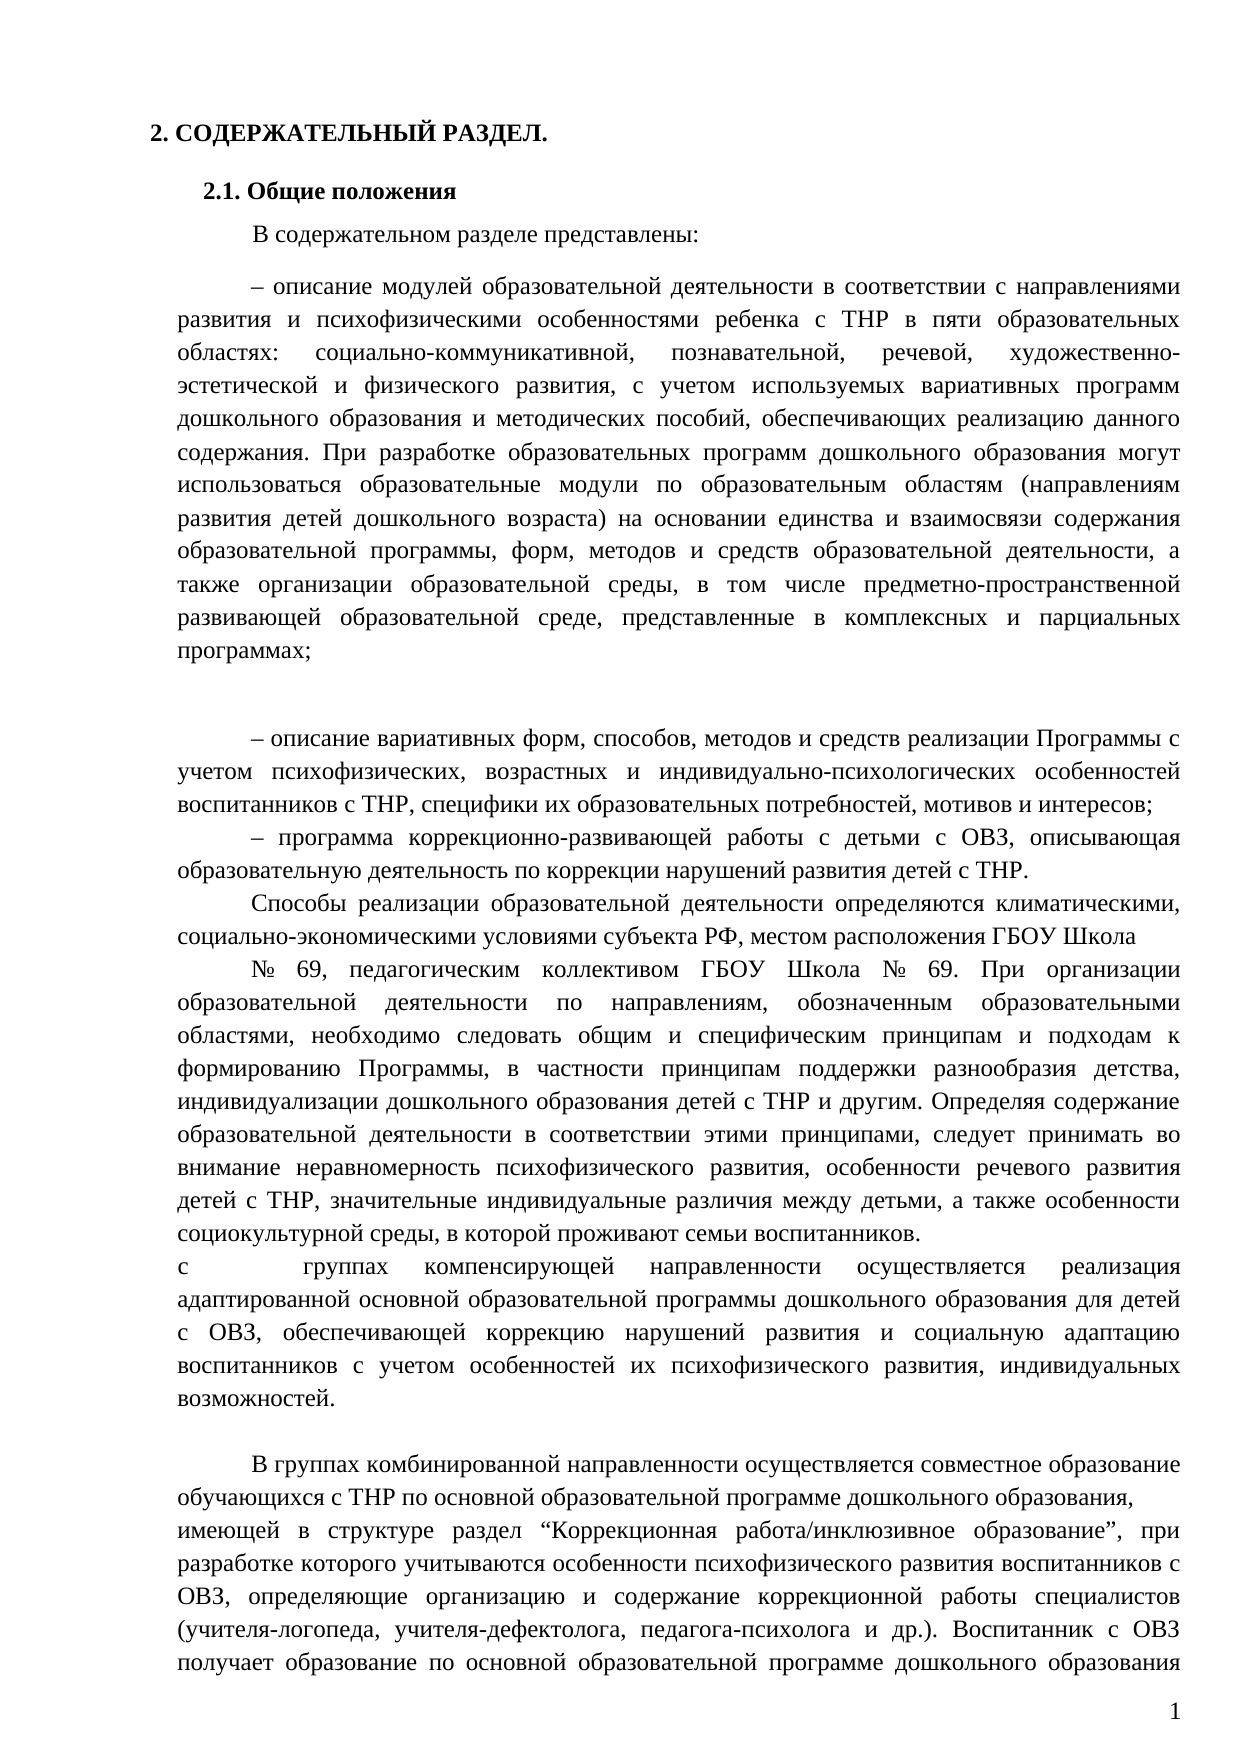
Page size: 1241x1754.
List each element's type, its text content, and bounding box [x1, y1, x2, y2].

text Способы реализации образовательной деятельности определяются климатическими, социально-экономическими условиями субъекта РФ, местом расположения ГБОУ Школа [177, 888, 1181, 950]
list группах комбинированной направленности осуществляется совместное образование обучающихся с ТНР по основной образовательной программе дошкольного образования, [177, 1449, 1181, 1511]
text – описание модулей образовательной деятельности в соответствии с направлениями развития и психофизическими особенностями ребенка с ТНР в пяти образовательных областях: социально-коммуникативной, познавательной, речевой, художественно-эстетической и физического развития, с учетом используемых вариативных программ дошкольного образования и методических пособий, обеспечивающих реализацию данного содержания. При разработке образовательных программ дошкольного образования могут использоваться образовательные модули по образовательным областям (направлениям развития детей дошкольного возраста) на основании единства и взаимосвязи содержания образовательной программы, форм, методов и средств образовательной деятельности, а также организации образовательной среды, в том числе предметно-пространственной развивающей образовательной среде, представленные в комплексных и парциальных программах; [177, 271, 1181, 663]
text № 69, педагогическим коллективом ГБОУ Школа № 69. При организации образовательной деятельности по направлениям, обозначенным образовательными областями, необходимо следовать общим и специфическим принципам и подходам к формированию Программы, в частности принципам поддержки разнообразия детства, индивидуализации дошкольного образования детей с ТНР и другим. Определяя содержание образовательной деятельности в соответствии этими принципами, следует принимать во внимание неравномерность психофизического развития, особенности речевого развития детей с ТНР, значительные индивидуальные различия между детьми, а также особенности социокультурной среды, в которой проживают семьи воспитанников. [177, 954, 1181, 1247]
text 2.1. Общие положения [177, 176, 1181, 205]
text 2. СОДЕРЖАТЕЛЬНЫЙ РАЗДЕЛ. [150, 118, 1181, 147]
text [177, 1515, 1181, 1676]
text – описание вариативных форм, способов, методов и средств реализации Программы с учетом психофизических, возрастных и индивидуально-психологических особенностей воспитанников с ТНР, специфики их образовательных потребностей, мотивов и интересов; [177, 723, 1181, 818]
text – программа коррекционно-развивающей работы с детьми с ОВЗ, описывающая образовательную деятельность по коррекции нарушений развития детей с ТНР. [177, 822, 1181, 884]
list группах компенсирующей направленности осуществляется реализация адаптированной основной образовательной программы дошкольного образования для детей с ОВЗ, обеспечивающей коррекцию нарушений развития и социальную адаптацию воспитанников с учетом особенностей их психофизического развития, индивидуальных возможностей. [177, 1251, 1181, 1412]
text В содержательном разделе представлены: [252, 219, 1181, 247]
